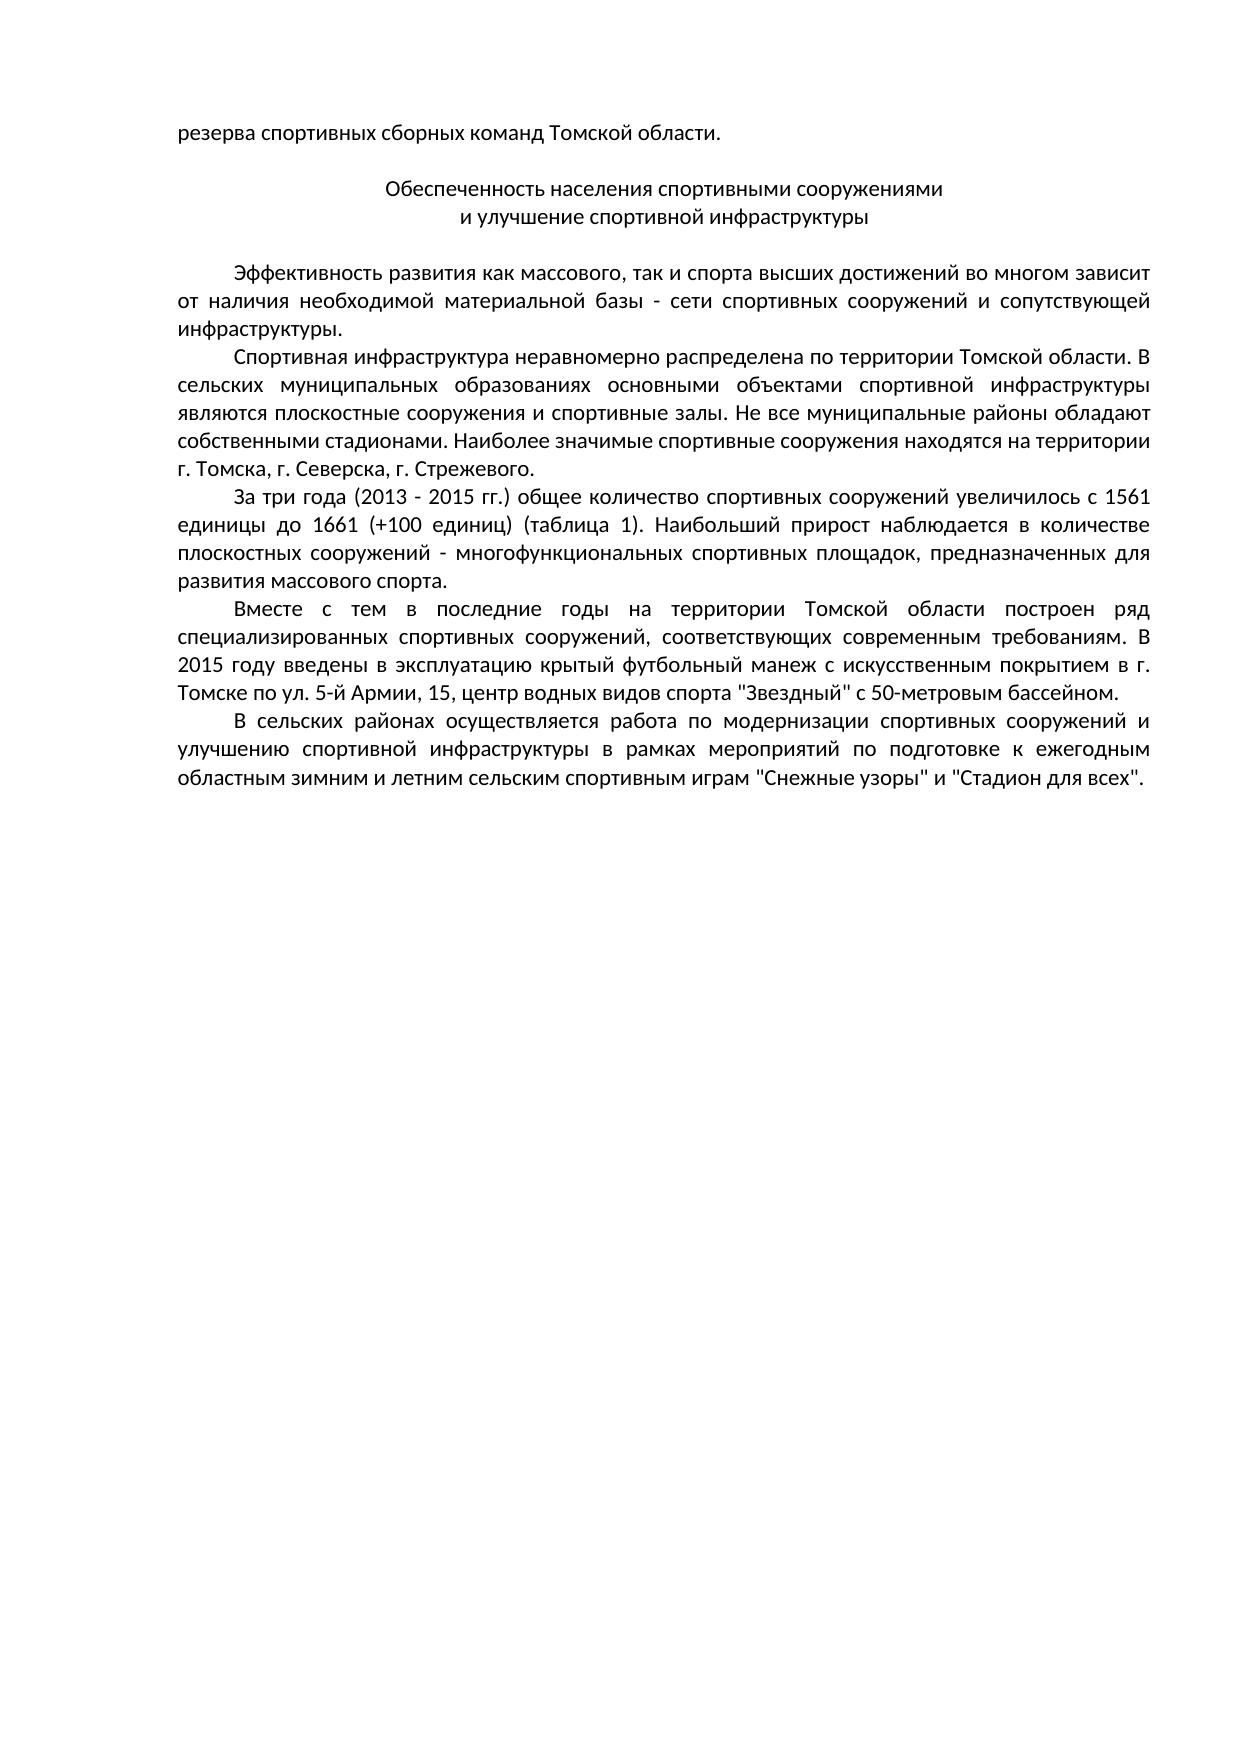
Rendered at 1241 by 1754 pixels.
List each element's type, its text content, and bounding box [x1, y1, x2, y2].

text Вместе с тем в последние годы на территории Томской области построен ряд специализированных спортивных сооружений, соответствующих современным требованиям. В 2015 году введены в эксплуатацию крытый футбольный манеж с искусственным покрытием в г. Томске по ул. 5-й Армии, 15, центр водных видов спорта "Звездный" с 50-метровым бассейном. [177, 594, 1152, 707]
text В сельских районах осуществляется работа по модернизации спортивных сооружений и улучшению спортивной инфраструктуры в рамках мероприятий по подготовке к ежегодным областным зимним и летним сельским спортивным играм "Снежные узоры" и "Стадион для всех". [177, 707, 1152, 791]
text Спортивная инфраструктура неравномерно распределена по территории Томской области. В сельских муниципальных образованиях основными объектами спортивной инфраструктуры являются плоскостные сооружения и спортивные залы. Не все муниципальные районы обладают собственными стадионами. Наиболее значимые спортивные сооружения находятся на территории г. Томска, г. Северска, г. Стрежевого. [177, 342, 1152, 482]
text Эффективность развития как массового, так и спорта высших достижений во многом зависит от наличия необходимой материальной базы - сети спортивных сооружений и сопутствующей инфраструктуры. [177, 258, 1152, 342]
text и улучшение спортивной инфраструктуры [177, 202, 1152, 230]
text Обеспеченность населения спортивными сооружениями [177, 174, 1152, 202]
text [177, 118, 1152, 146]
text За три года (2013 - 2015 гг.) общее количество спортивных сооружений увеличилось с 1561 единицы до 1661 (+100 единиц) (таблица 1). Наибольший прирост наблюдается в количестве плоскостных сооружений - многофункциональных спортивных площадок, предназначенных для развития массового спорта. [177, 482, 1152, 594]
